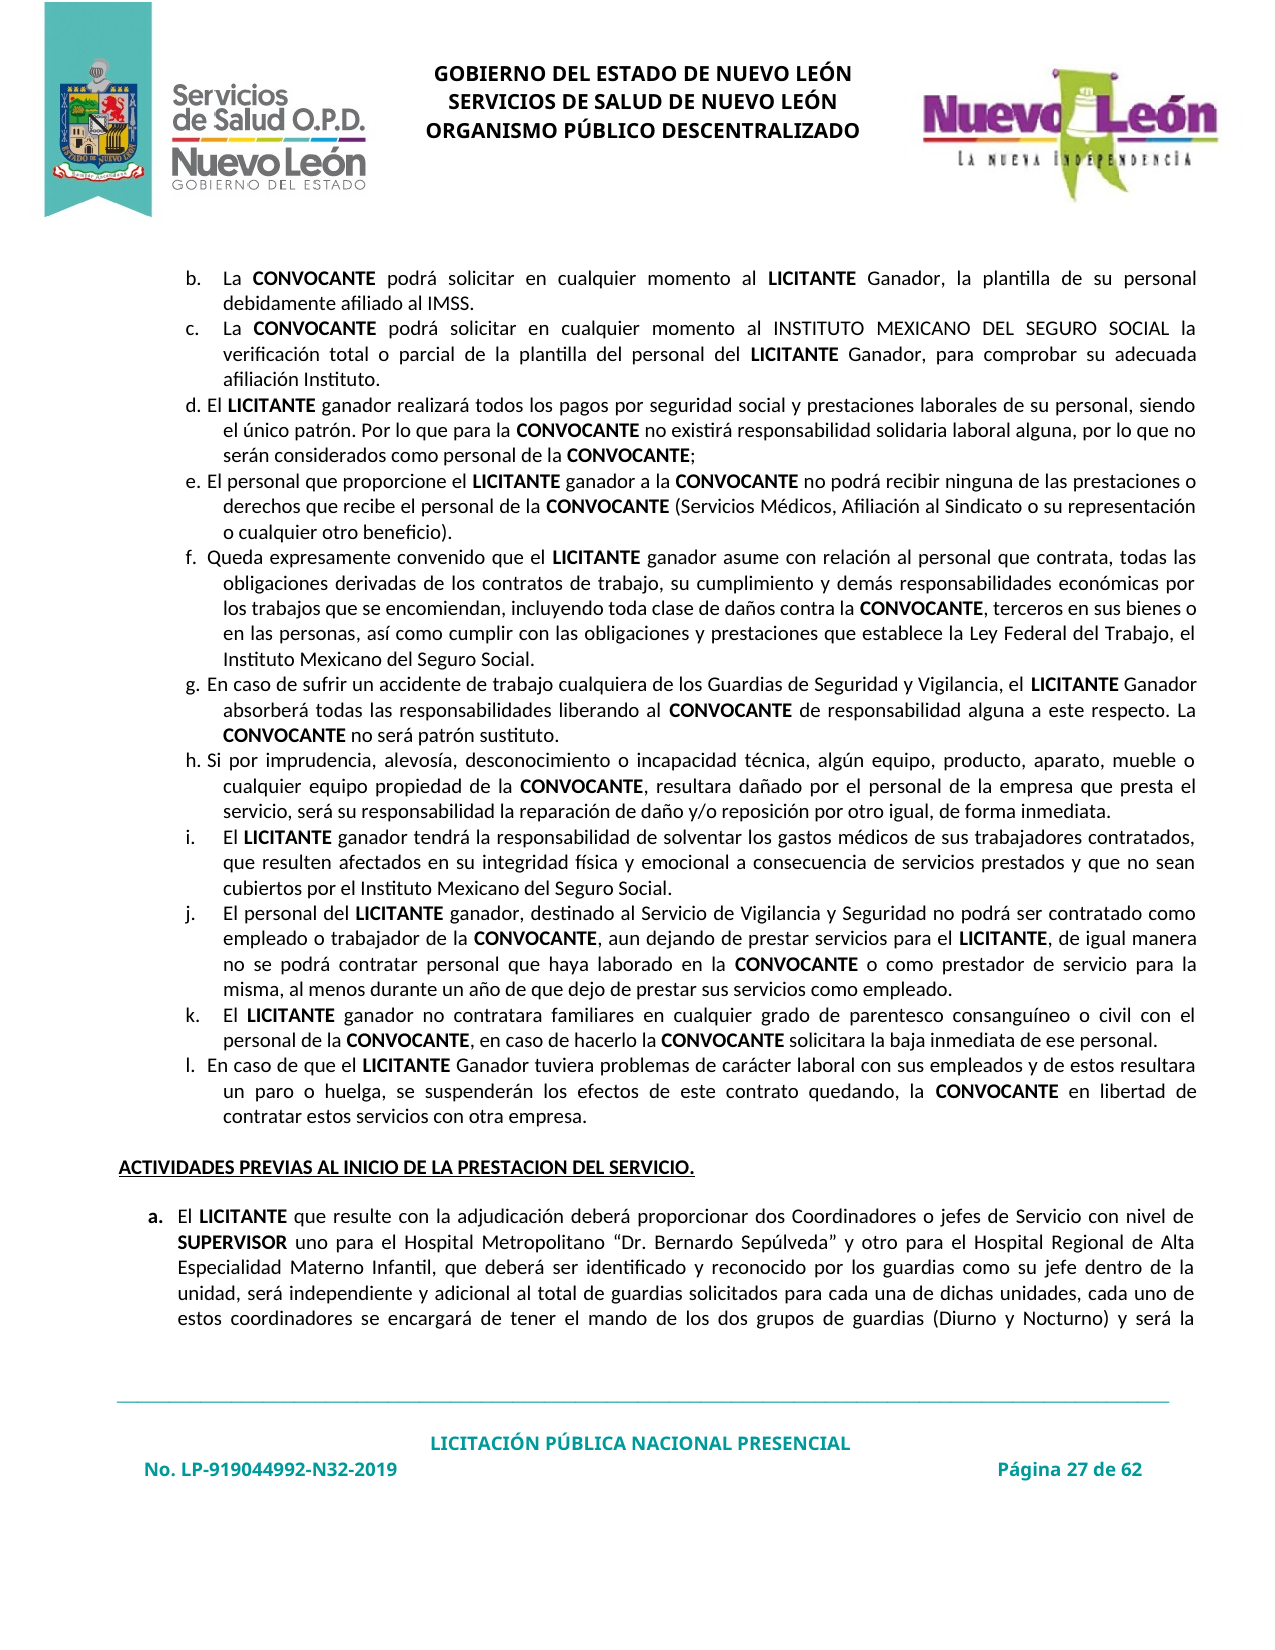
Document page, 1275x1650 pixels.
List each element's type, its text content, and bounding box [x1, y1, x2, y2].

list El LICITANTE ganador tendrá la responsabilidad de solventar los gastos médicos de sus trabajadores contratados, que resulten afectados en su integridad física y emocional a consecuencia de servicios prestados y que no sean cubiertos por el Instituto Mexicano del Seguro Social. [185, 824, 1197, 900]
list El LICITANTE ganador realizará todos los pagos por seguridad social y prestaciones laborales de su personal, siendo el único patrón. Por lo que para la CONVOCANTE no existirá responsabilidad solidaria laboral alguna, por lo que no serán considerados como personal de la CONVOCANTE; [185, 392, 1197, 468]
list En caso de sufrir un accidente de trabajo cualquiera de los Guardias de Seguridad y Vigilancia, el LICITANTE Ganador absorberá todas las responsabilidades liberando al CONVOCANTE de responsabilidad alguna a este respecto. La CONVOCANTE no será patrón sustituto. [185, 671, 1197, 748]
list En caso de que el LICITANTE Ganador tuviera problemas de carácter laboral con sus empleados y de estos resultara un paro o huelga, se suspenderán los efectos de este contrato quedando, la CONVOCANTE en libertad de contratar estos servicios con otra empresa. [185, 1053, 1197, 1129]
subtitle ACTIVIDADES PREVIAS AL INICIO DE LA PRESTACION DEL SERVICIO. [118, 1154, 1251, 1180]
list La CONVOCANTE podrá solicitar en cualquier momento al INSTITUTO MEXICANO DEL SEGURO SOCIAL la verificación total o parcial de la plantilla del personal del LICITANTE Ganador, para comprobar su adecuada afiliación Instituto. [185, 316, 1197, 392]
list El LICITANTE ganador no contratara familiares en cualquier grado de parentesco consanguíneo o civil con el personal de la CONVOCANTE, en caso de hacerlo la CONVOCANTE solicitara la baja inmediata de ese personal. [185, 1002, 1197, 1053]
list Si por imprudencia, alevosía, desconocimiento o incapacidad técnica, algún equipo, producto, aparato, mueble o cualquier equipo propiedad de la CONVOCANTE, resultara dañado por el personal de la empresa que presta el servicio, será su responsabilidad la reparación de daño y/o reposición por otro igual, de forma inmediata. [185, 748, 1197, 824]
list El personal del LICITANTE ganador, destinado al Servicio de Vigilancia y Seguridad no podrá ser contratado como empleado o trabajador de la CONVOCANTE, aun dejando de prestar servicios para el LICITANTE, de igual manera no se podrá contratar personal que haya laborado en la CONVOCANTE o como prestador de servicio para la misma, al menos durante un año de que dejo de prestar sus servicios como empleado. [185, 900, 1197, 1002]
list La CONVOCANTE podrá solicitar en cualquier momento al LICITANTE Ganador, la plantilla de su personal debidamente afiliado al IMSS. [185, 265, 1197, 316]
list El personal que proporcione el LICITANTE ganador a la CONVOCANTE no podrá recibir ninguna de las prestaciones o derechos que recibe el personal de la CONVOCANTE (Servicios Médicos, Afiliación al Sindicato o su representación o cualquier otro beneficio). [185, 468, 1197, 544]
picture [15, 2, 1249, 229]
list Queda expresamente convenido que el LICITANTE ganador asume con relación al personal que contrata, todas las obligaciones derivadas de los contratos de trabajo, su cumplimiento y demás responsabilidades económicas por los trabajos que se encomiendan, incluyendo toda clase de daños contra la CONVOCANTE, terceros en sus bienes o en las personas, así como cumplir con las obligaciones y prestaciones que establece la Ley Federal del Trabajo, el Instituto Mexicano del Seguro Social. [185, 544, 1197, 671]
